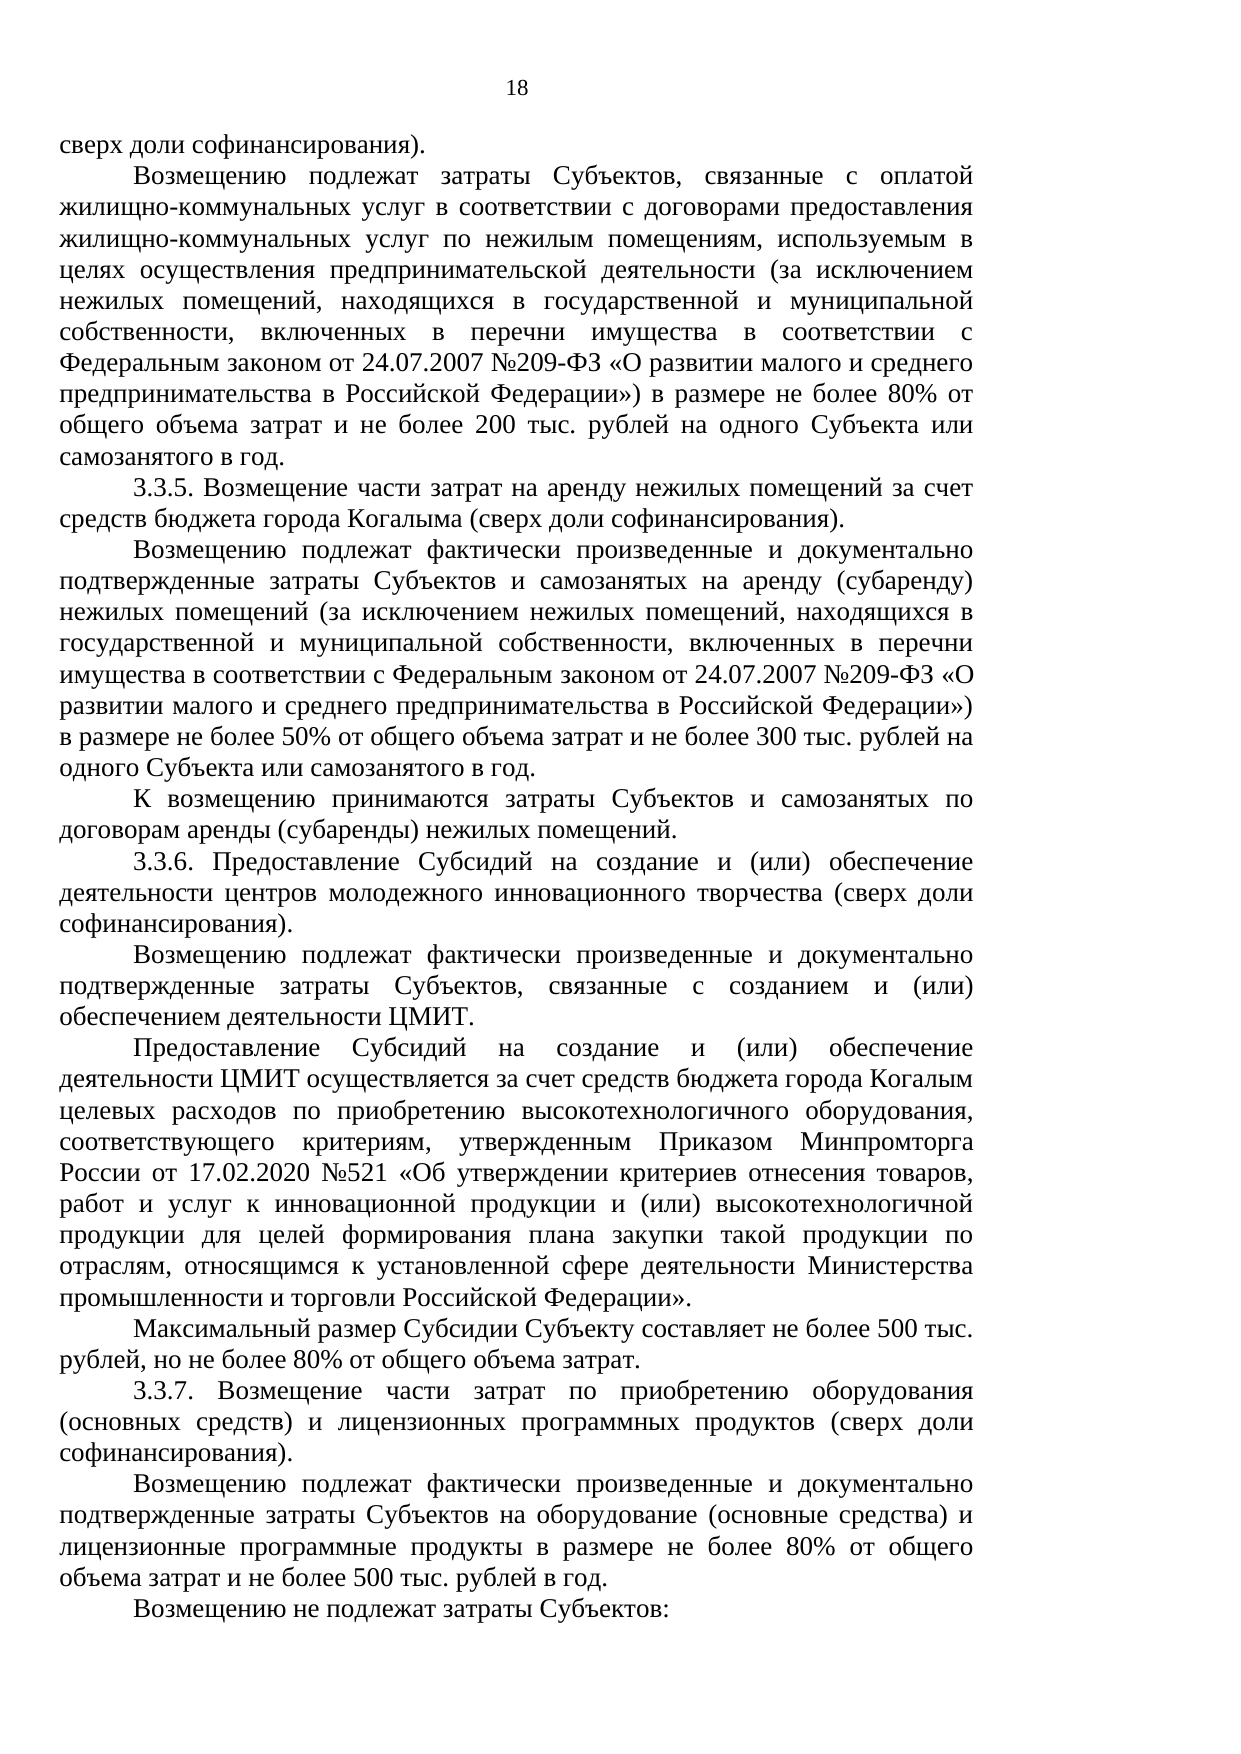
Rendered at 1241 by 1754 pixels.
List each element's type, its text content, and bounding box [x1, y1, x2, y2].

text К возмещению принимаются затраты Субъектов и самозанятых по договорам аренды (субаренды) нежилых помещений. [59, 782, 974, 844]
text Максимальный размер Субсидии Субъекту составляет не более 500 тыс. рублей, но не более 80% от общего объема затрат. [59, 1312, 974, 1374]
text 3.3.5. Возмещение части затрат на аренду нежилых помещений за счет средств бюджета города Когалыма (сверх доли софинансирования). [59, 471, 974, 533]
text 3.3.6. Предоставление Субсидий на создание и (или) обеспечение деятельности центров молодежного инновационного творчества (сверх доли софинансирования). [59, 844, 974, 938]
text Возмещению подлежат фактически произведенные и документально подтвержденные затраты Субъектов и самозанятых на аренду (субаренду) нежилых помещений (за исключением нежилых помещений, находящихся в государственной и муниципальной собственности, включенных в перечни имущества в соответствии с Федеральным законом от 24.07.2007 №209-ФЗ «О развитии малого и среднего предпринимательства в Российской Федерации») в размере не более 50% от общего объема затрат и не более 300 тыс. рублей на одного Субъекта или самозанятого в год. [59, 533, 974, 782]
text 3.3.7. Возмещение части затрат по приобретению оборудования (основных средств) и лицензионных программных продуктов (сверх доли софинансирования). [59, 1374, 974, 1467]
text Возмещению подлежат фактически произведенные и документально подтвержденные затраты Субъектов на оборудование (основные средства) и лицензионные программные продукты в размере не более 80% от общего объема затрат и не более 500 тыс. рублей в год. [59, 1467, 974, 1592]
text Возмещению не подлежат затраты Субъектов: [59, 1592, 974, 1623]
text Предоставление Субсидий на создание и (или) обеспечение деятельности ЦМИТ осуществляется за счет средств бюджета города Когалым целевых расходов по приобретению высокотехнологичного оборудования, соответствующего критериям, утвержденным Приказом Минпромторга России от 17.02.2020 №521 «Об утверждении критериев отнесения товаров, работ и услуг к инновационной продукции и (или) высокотехнологичной продукции для целей формирования плана закупки такой продукции по отраслям, относящимся к установленной сфере деятельности Министерства промышленности и торговли Российской Федерации». [59, 1031, 974, 1312]
text Возмещению подлежат затраты Субъектов, связанные с оплатой жилищно-коммунальных услуг в соответствии с договорами предоставления жилищно-коммунальных услуг по нежилым помещениям, используемым в целях осуществления предпринимательской деятельности (за исключением нежилых помещений, находящихся в государственной и муниципальной собственности, включенных в перечни имущества в соответствии с Федеральным законом от 24.07.2007 №209-ФЗ «О развитии малого и среднего предпринимательства в Российской Федерации») в размере не более 80% от общего объема затрат и не более 200 тыс. рублей на одного Субъекта или самозанятого в год. [59, 159, 974, 471]
text Возмещению подлежат фактически произведенные и документально подтвержденные затраты Субъектов, связанные с созданием и (или) обеспечением деятельности ЦМИТ. [59, 938, 974, 1031]
